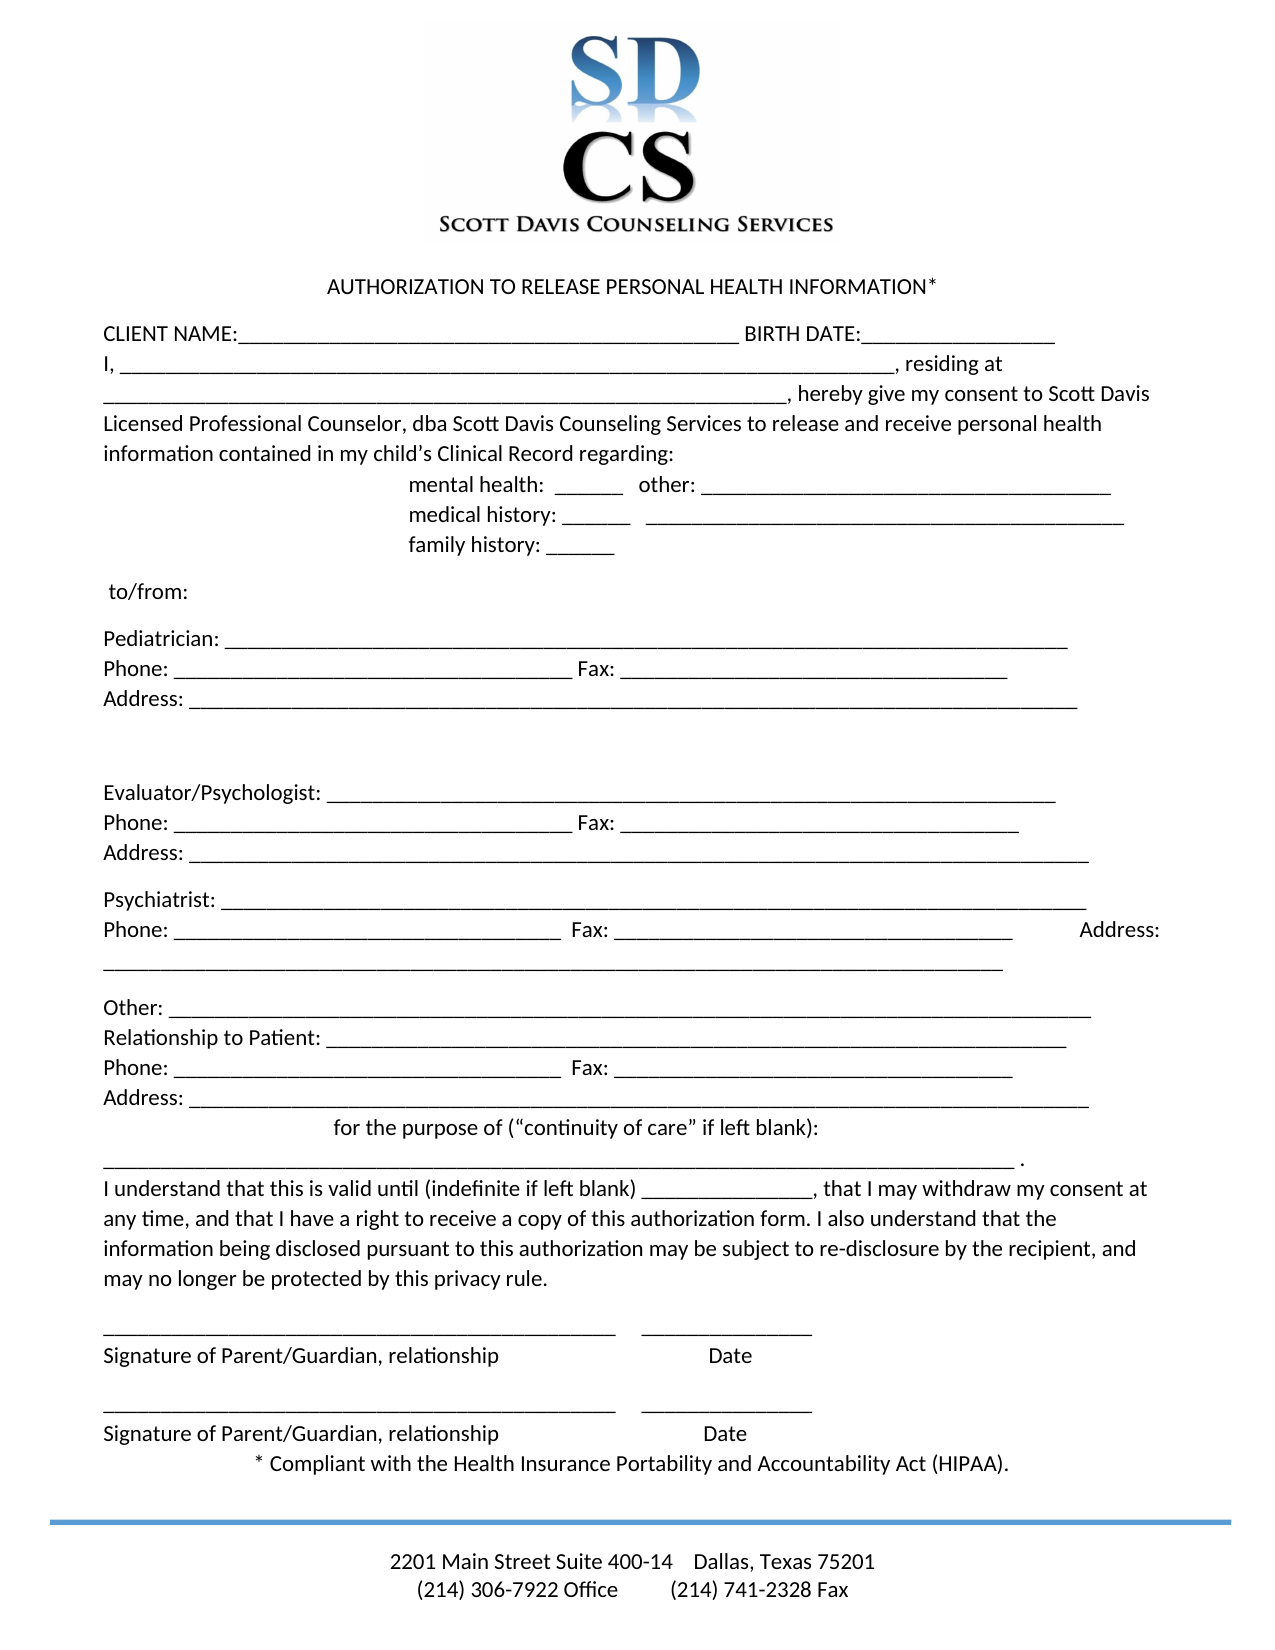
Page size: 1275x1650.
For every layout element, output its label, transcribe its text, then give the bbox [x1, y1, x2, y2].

text AUTHORIZATION TO RELEASE PERSONAL HEALTH INFORMATION* [103, 272, 1162, 300]
text _____________________________________________ _______________ Signature of Parent/Guardian, relationship Date * Compliant with the Health Insurance Portability and Accountability Act (HIPAA). [103, 1388, 1162, 1477]
picture [425, 18, 841, 244]
text Pediatrician: __________________________________________________________________________ Phone: ___________________________________ Fax: __________________________________ Address: ______________________________________________________________________________ [103, 624, 1162, 712]
text Other: _________________________________________________________________________________ Relationship to Patient: _________________________________________________________________ Phone: __________________________________ Fax: ___________________________________ Address: _______________________________________________________________________________ for the purpose of (“continuity of care” if left blank): ________________________________________________________________________________ . I understand that this is valid until (indefinite if left blank) _______________, that I may withdraw my consent at any time, and that I have a right to receive a copy of this authorization form. I also understand that the information being disclosed pursuant to this authorization may be subject to re-disclosure by the recipient, and may no longer be protected by this privacy rule. [103, 993, 1162, 1292]
text _____________________________________________ _______________ Signature of Parent/Guardian, relationship Date [103, 1311, 1162, 1369]
text Evaluator/Psychologist: ________________________________________________________________ Phone: ___________________________________ Fax: ___________________________________ Address: _______________________________________________________________________________ [103, 778, 1162, 866]
text to/from: [103, 577, 1162, 605]
text Psychiatrist: ____________________________________________________________________________ Phone: __________________________________ Fax: ___________________________________ Address: _______________________________________________________________________________ [103, 885, 1162, 974]
text CLIENT NAME:____________________________________________ BIRTH DATE:_________________ I, ____________________________________________________________________, residing at ____________________________________________________________, hereby give my consent to Scott Davis Licensed Professional Counselor, dba Scott Davis Counseling Services to release and receive personal health information contained in my child’s Clinical Record regarding: mental health: ______ other: ____________________________________ medical history: ______ __________________________________________ family history: ______ [103, 319, 1162, 558]
